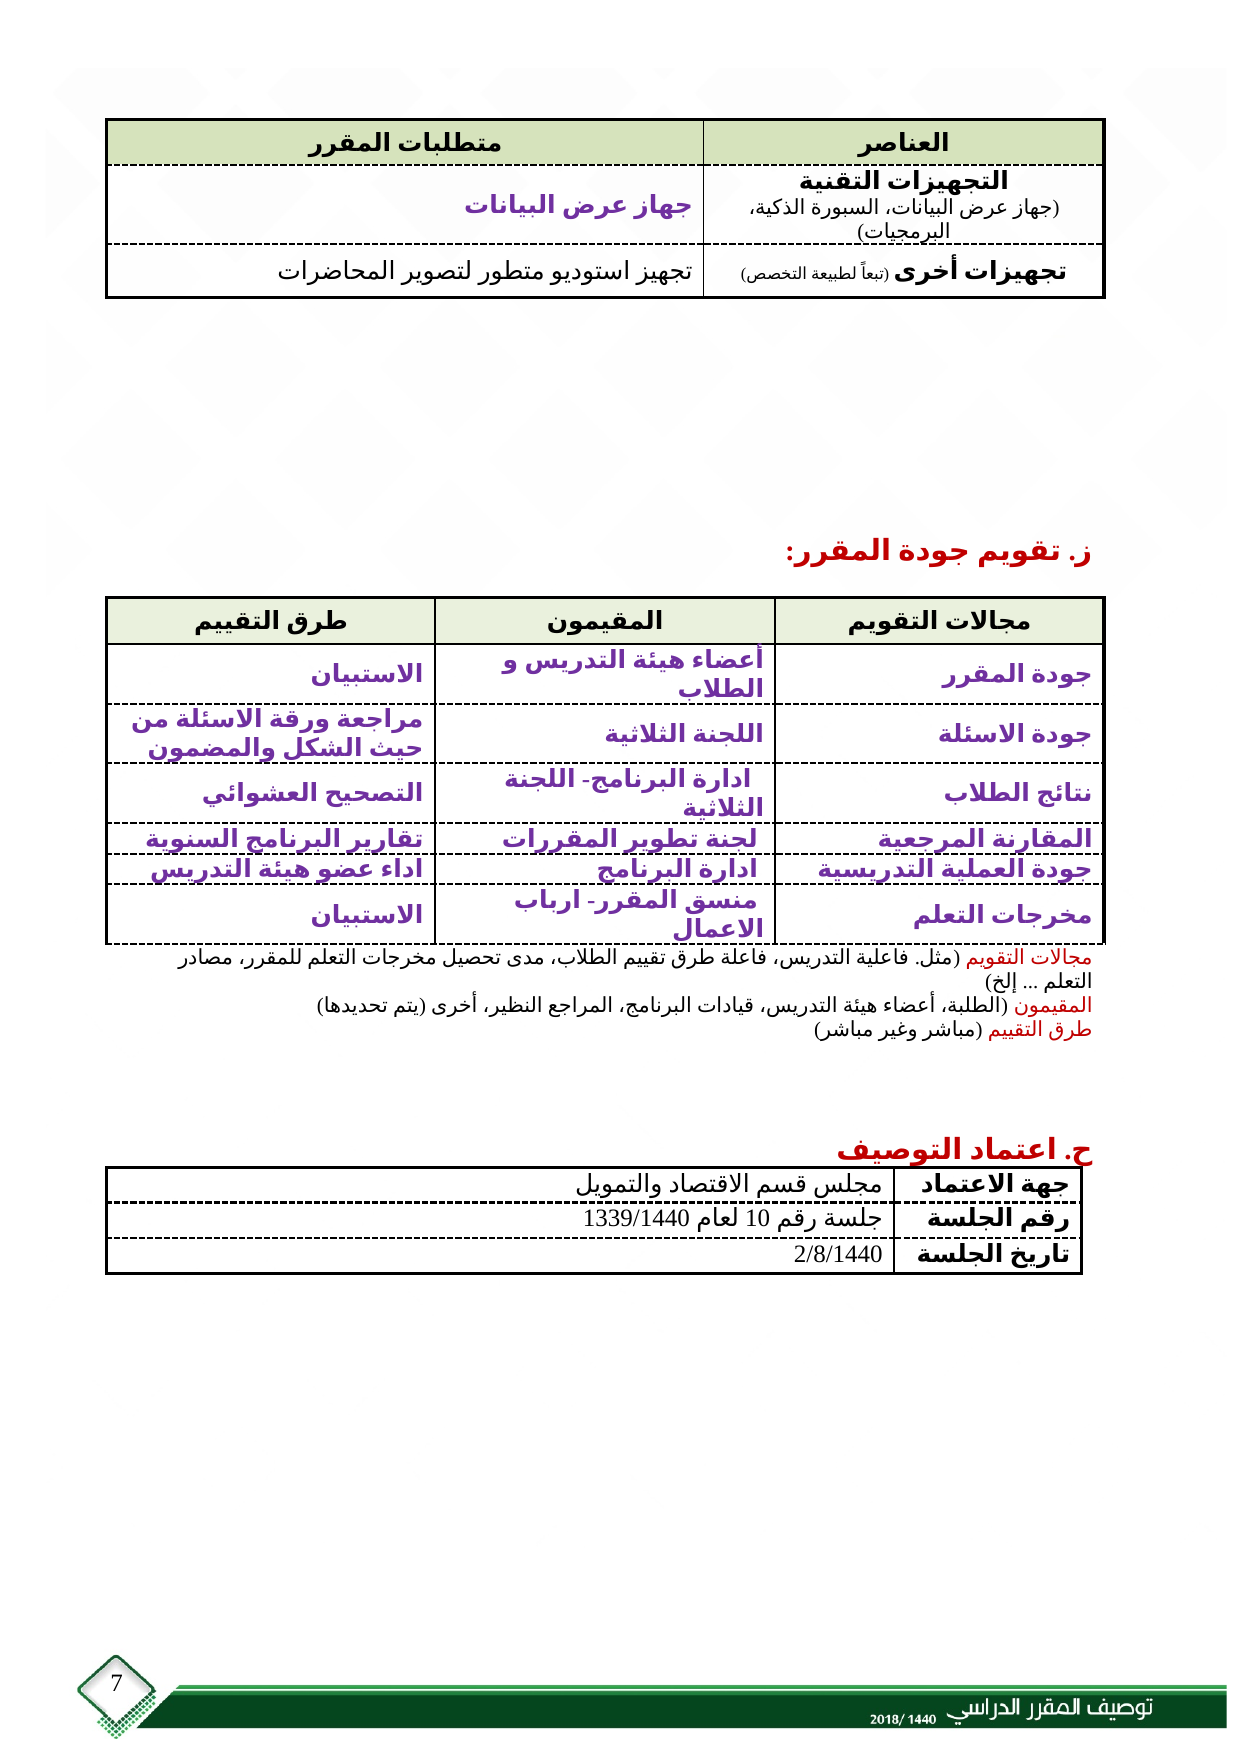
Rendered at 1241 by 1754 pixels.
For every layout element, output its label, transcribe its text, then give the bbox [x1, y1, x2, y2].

table_cell نتائج الطلاب [776, 762, 1102, 822]
table_cell ادارة البرنامج- اللجنة الثلاثية [436, 762, 774, 822]
text المقيمون (الطلبة، أعضاء هيئة التدريس، قيادات البرنامج، المراجع النظير، أخرى (يتم تحديدها) [118, 993, 1092, 1017]
table_cell الاستبيان [108, 883, 434, 943]
table_cell رقم الجلسة [895, 1201, 1080, 1237]
table_cell 2/8/1440 [108, 1237, 893, 1272]
table_header العناصر [704, 121, 1102, 164]
subtitle ز. تقويم جودة المقرر: [118, 533, 1092, 567]
table_cell تاريخ الجلسة [895, 1237, 1080, 1272]
table_cell المقارنة المرجعية [776, 822, 1102, 852]
table_header المقيمون [436, 599, 774, 643]
table_header طرق التقييم [108, 599, 434, 643]
table_cell اداء عضو هيئة التدريس [108, 853, 434, 883]
table_cell مراجعة ورقة الاسئلة من حيث الشكل والمضمون [108, 703, 434, 762]
table_cell اللجنة الثلاثية [436, 703, 774, 762]
table_cell التصحيح العشوائي [108, 762, 434, 822]
table_cell ادارة البرنامج [436, 853, 774, 883]
table_header متطلبات المقرر [108, 121, 703, 164]
table_cell لجنة تطوير المقررات [436, 822, 774, 852]
table_cell أعضاء هيئة التدريس و الطلاب [436, 645, 774, 702]
table_cell تقارير البرنامج السنوية [108, 822, 434, 852]
table_cell التجهيزات التقنية (جهاز عرض البيانات، السبورة الذكية، البرمجيات) [704, 164, 1102, 243]
table_header جهة الاعتماد [895, 1169, 1080, 1201]
table_cell الاستبيان [108, 645, 434, 702]
picture [45, 68, 1227, 1739]
table_cell منسق المقرر- ارباب الاعمال [436, 883, 774, 943]
table_cell تجهيز استوديو متطور لتصوير المحاضرات [108, 243, 703, 296]
text طرق التقييم (مباشر وغير مباشر) [118, 1017, 1092, 1041]
table_cell مخرجات التعلم [776, 883, 1102, 943]
table_cell تجهيزات أخرى (تبعاً لطبيعة التخصص) [704, 243, 1102, 296]
text مجالات التقويم (مثل. فاعلية التدريس، فاعلة طرق تقييم الطلاب، مدى تحصيل مخرجات التعلم للمقرر، مصادر التعلم ... إلخ) [118, 945, 1092, 993]
table_cell جودة العملية التدريسية [776, 853, 1102, 883]
subtitle ح. اعتماد التوصيف [118, 1132, 1092, 1166]
table_cell جودة الاسئلة [776, 703, 1102, 762]
table_header مجلس قسم الاقتصاد والتمويل [108, 1169, 893, 1201]
table_cell جودة المقرر [776, 645, 1102, 702]
table_cell جهاز عرض البيانات [108, 164, 703, 243]
table_cell جلسة رقم 10 لعام 1339/1440 [108, 1201, 893, 1237]
table_header مجالات التقويم [776, 599, 1102, 643]
